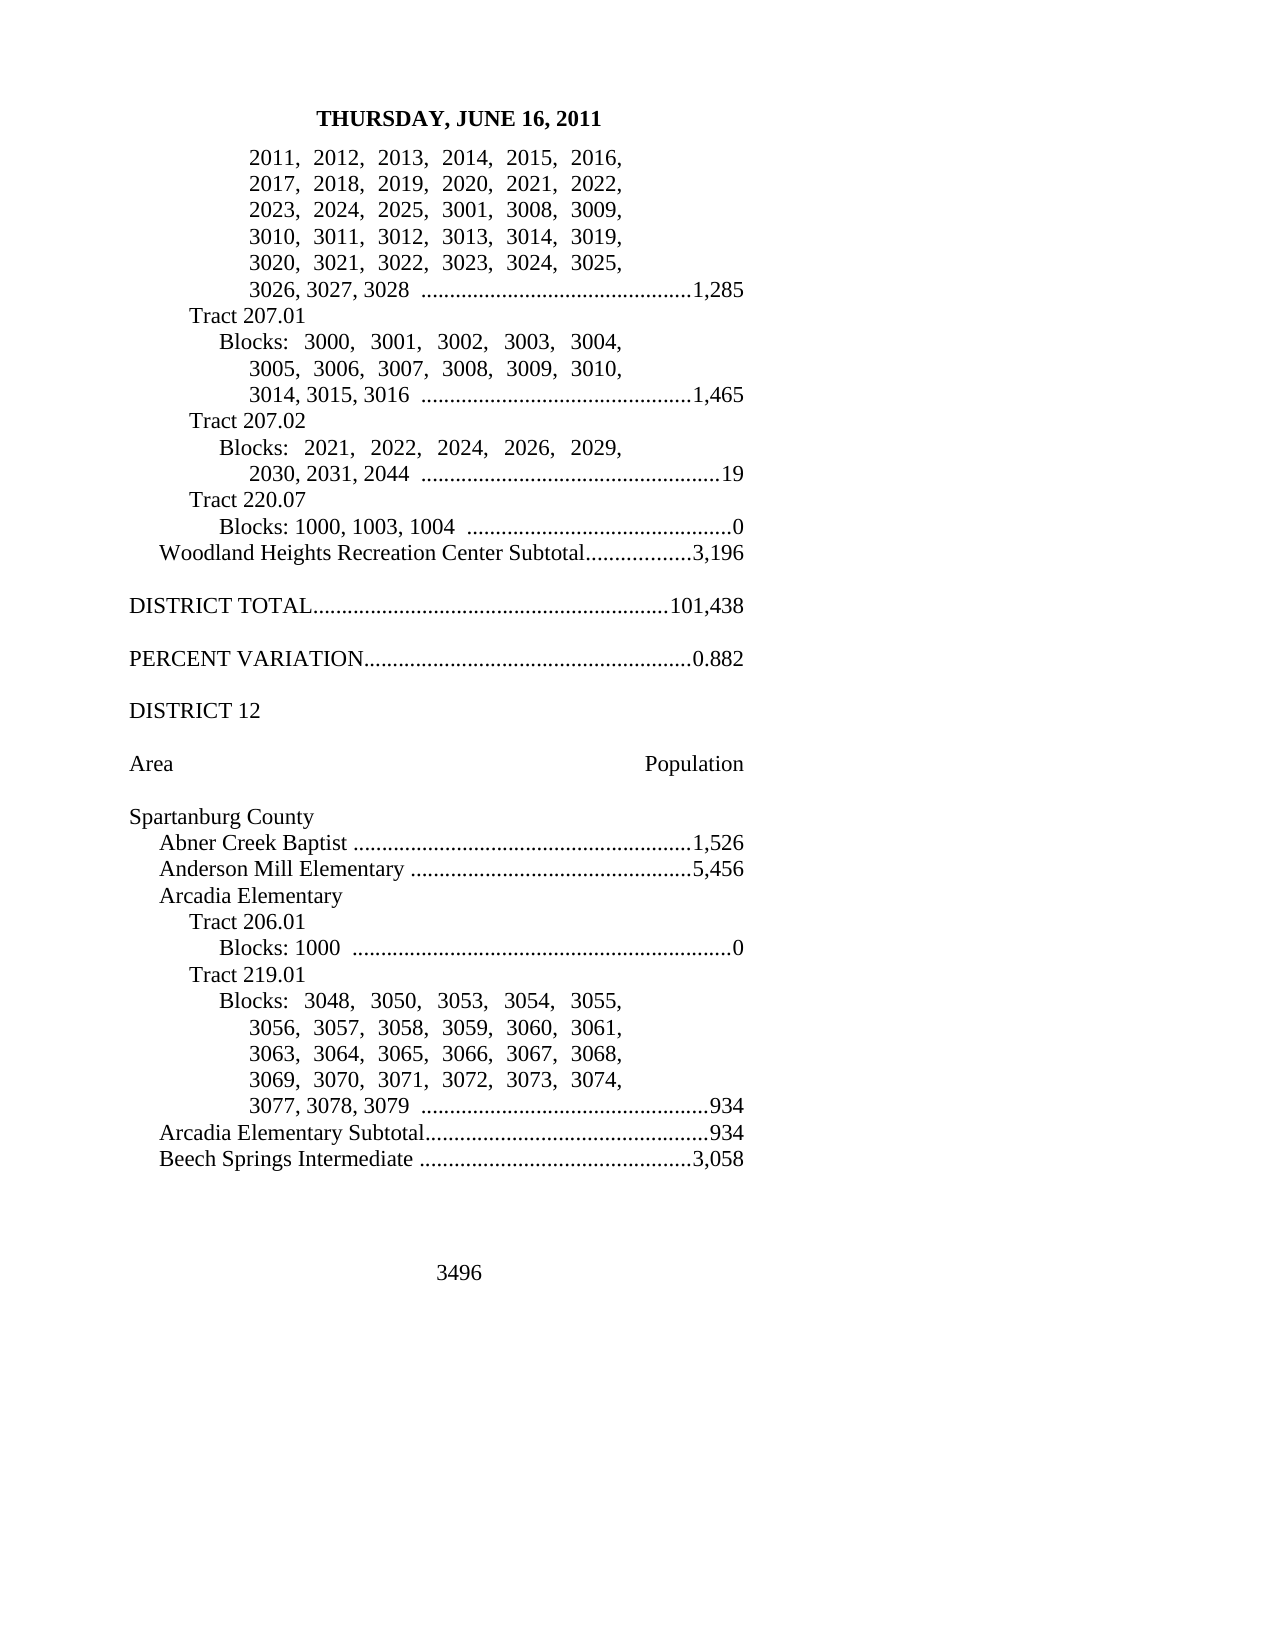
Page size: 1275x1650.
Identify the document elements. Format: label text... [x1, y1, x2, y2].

text Spartanburg County [129, 803, 789, 829]
text DISTRICT 12 [129, 697, 789, 724]
text Tract 220.07 [189, 486, 789, 513]
text Tract 219.01 [189, 961, 789, 987]
text Woodland Heights Recreation Center Subtotal 3,196 [159, 539, 789, 566]
text Blocks: 1000 0 [219, 934, 622, 961]
text Anderson Mill Elementary 5,456 [159, 855, 789, 882]
text Blocks: 2021, 2022, 2024, 2026, 2029, 2030, 2031, 2044 19 [219, 434, 622, 486]
text Blocks: 3048, 3050, 3053, 3054, 3055, 3056, 3057, 3058, 3059, 3060, 3061, 3063, 3064, 3065, 3066, 3067, 3068, 3069, 3070, 3071, 3072, 3073, 3074, 3077, 3078, 3079 934 [219, 987, 622, 1119]
text Tract 207.02 [189, 407, 789, 434]
text Area Population [129, 750, 789, 776]
text Abner Creek Baptist 1,526 [159, 829, 789, 855]
text Tract 207.01 [189, 302, 789, 328]
text Beech Springs Intermediate 3,058 [159, 1145, 789, 1172]
text Arcadia Elementary [159, 882, 789, 908]
text PERCENT VARIATION 0.882 [129, 644, 789, 671]
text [219, 144, 622, 302]
text DISTRICT TOTAL 101,438 [129, 592, 789, 618]
text Arcadia Elementary Subtotal 934 [159, 1119, 789, 1145]
text Tract 206.01 [189, 908, 789, 934]
text Blocks: 1000, 1003, 1004 0 [219, 513, 622, 539]
text Blocks: 3000, 3001, 3002, 3003, 3004, 3005, 3006, 3007, 3008, 3009, 3010, 3014, 3015, 3016 1,465 [219, 328, 622, 407]
